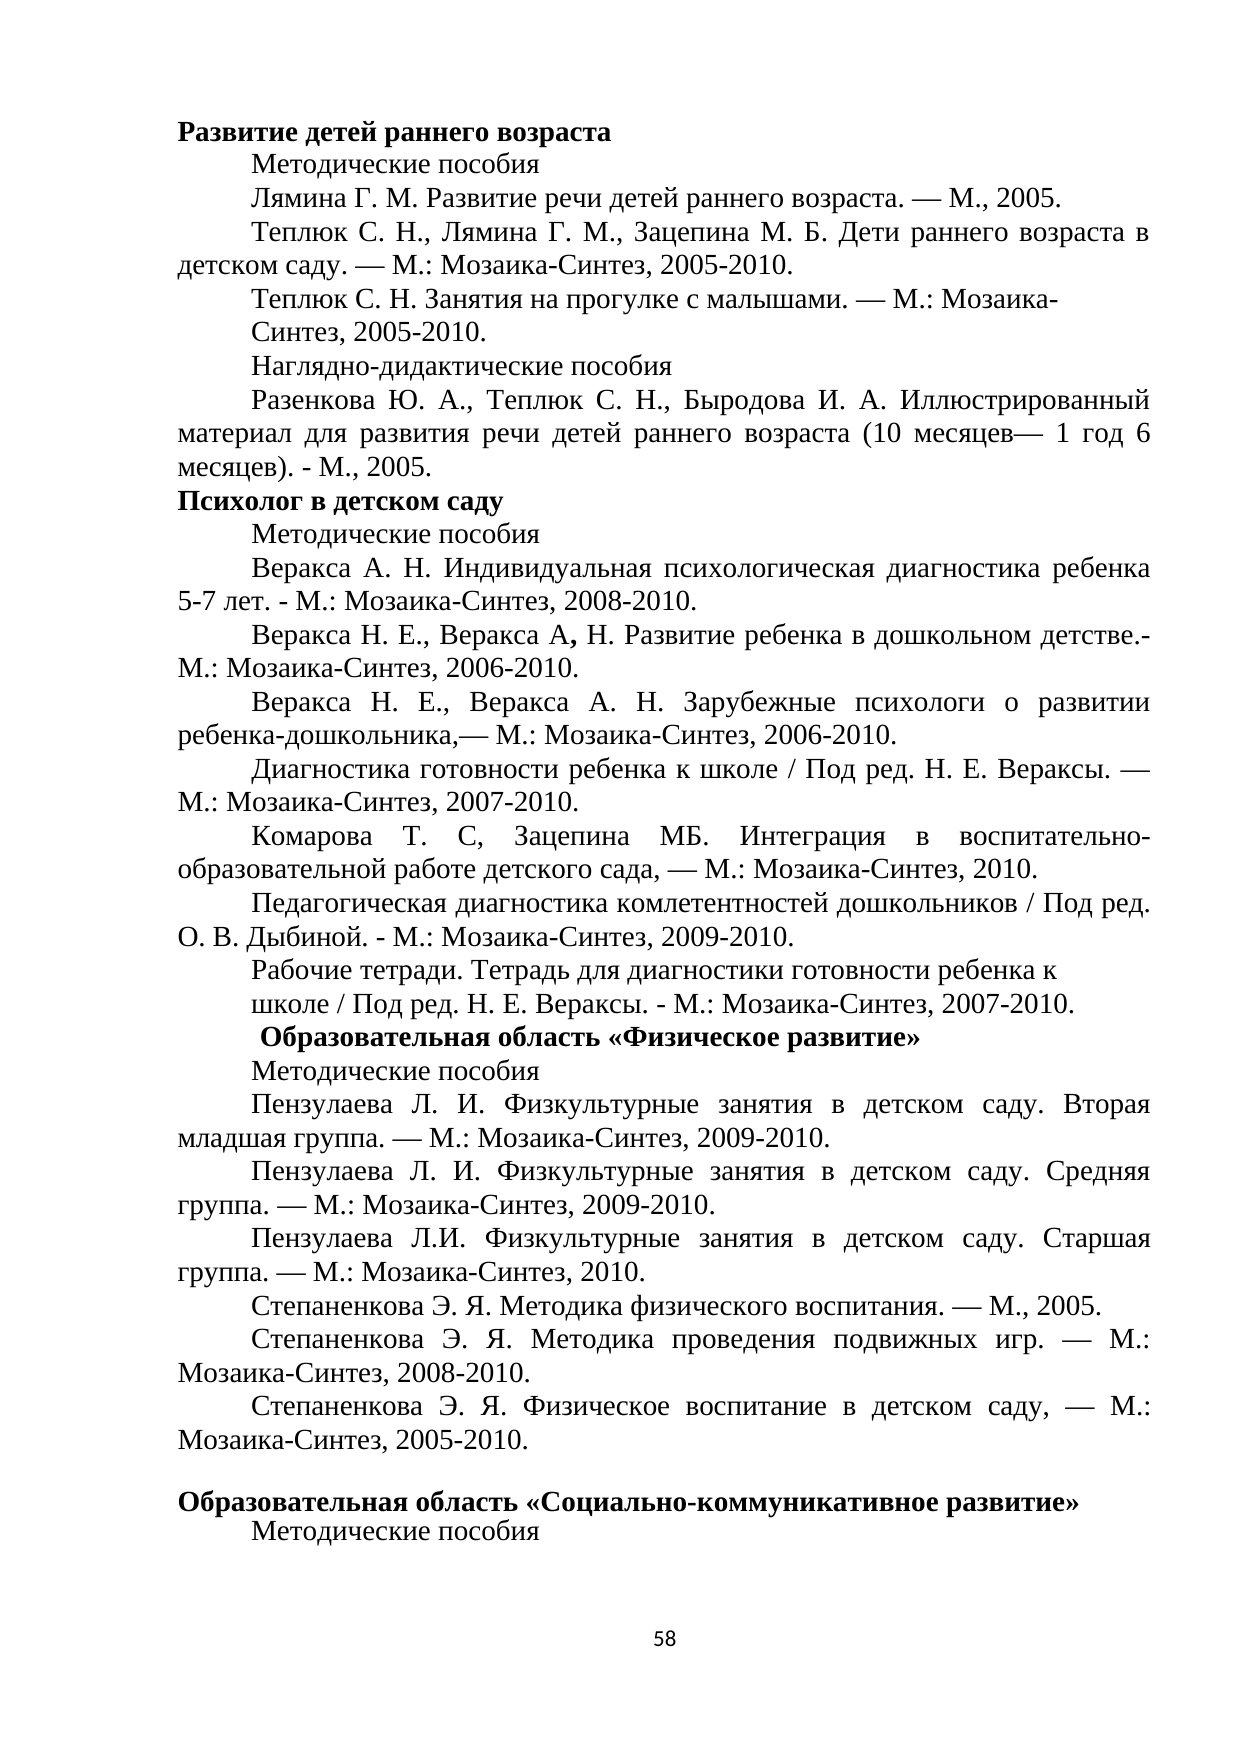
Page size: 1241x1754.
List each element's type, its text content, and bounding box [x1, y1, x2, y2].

text Степаненкова Э. Я. Физическое воспитание в детском саду, — М.: Мозаика-Синтез, 2005-2010. [177, 1388, 1152, 1455]
text Теплюк С. Н. Занятия на прогулке с малышами. — М.: Мозаика-Синтез, 2005-2010. [251, 281, 1152, 348]
text Образовательная область «Физическое развитие» [252, 1019, 1152, 1053]
text Веракса Н. Е., Веракса А, Н. Развитие ребенка в дошкольном детстве.- М.: Мозаика-Синтез, 2006-2010. [177, 617, 1151, 684]
text Степаненкова Э. Я. Методика проведения подвижных игр. — М.: Мозаика-Синтез, 2008-2010. [177, 1321, 1152, 1388]
text Теплюк С. Н., Лямина Г. М., Зацепина М. Б. Дети раннего возраста в детском саду. — М.: Мозаика-Синтез, 2005-2010. [177, 214, 1151, 281]
text Пензулаева Л.И. Физкультурные занятия в детском саду. Старшая группа. — М.: Мозаика-Синтез, 2010. [177, 1221, 1151, 1288]
text Методические пособия [251, 147, 1152, 180]
text Образовательная область «Социально-коммуникативное развитие» [177, 1484, 1152, 1518]
text Рабочие тетради. Тетрадь для диагностики готовности ребенка к школе / Под ред. Н. Е. Вераксы. - М.: Мозаика-Синтез, 2007-2010. [251, 952, 1152, 1019]
text Пензулаева Л. И. Физкультурные занятия в детском саду. Вторая младшая группа. — М.: Мозаика-Синтез, 2009-2010. [177, 1086, 1151, 1153]
text Методические пособия [251, 1053, 1152, 1086]
text Психолог в детском саду [177, 483, 1152, 516]
text Методические пособия [251, 1518, 1152, 1546]
text Педагогическая диагностика комлетентностей дошкольников / Под ред. О. В. Дыбиной. - М.: Мозаика-Синтез, 2009-2010. [177, 885, 1151, 952]
text Веракса А. Н. Индивидуальная психологическая диагностика ребенка 5-7 лет. - М.: Мозаика-Синтез, 2008-2010. [177, 550, 1151, 617]
text Степаненкова Э. Я. Методика физического воспитания. — М., 2005. [251, 1288, 1152, 1321]
text Комарова Т. С, Зацепина МБ. Интеграция в воспитательно-образовательной работе детского сада, — М.: Мозаика-Синтез, 2010. [177, 818, 1152, 885]
text Наглядно-дидактические пособия [251, 348, 1152, 382]
text Лямина Г. М. Развитие речи детей раннего возраста. — М., 2005. [251, 180, 1152, 214]
text Методические пособия [251, 516, 1152, 550]
text Разенкова Ю. А., Теплюк С. Н., Быродова И. А. Иллюстрированный материал для развития речи детей раннего возраста (10 месяцев— 1 год 6 месяцев). - М., 2005. [177, 382, 1151, 483]
text Пензулаева Л. И. Физкультурные занятия в детском саду. Средняя группа. — М.: Мозаика-Синтез, 2009-2010. [177, 1153, 1151, 1221]
text Развитие детей раннего возраста [177, 118, 1152, 147]
text Веракса Н. Е., Веракса А. Н. Зарубежные психологи о развитии ребенка-дошкольника,— М.: Мозаика-Синтез, 2006-2010. [177, 684, 1152, 751]
text Диагностика готовности ребенка к школе / Под ред. Н. Е. Вераксы. — М.: Мозаика-Синтез, 2007-2010. [177, 751, 1151, 818]
